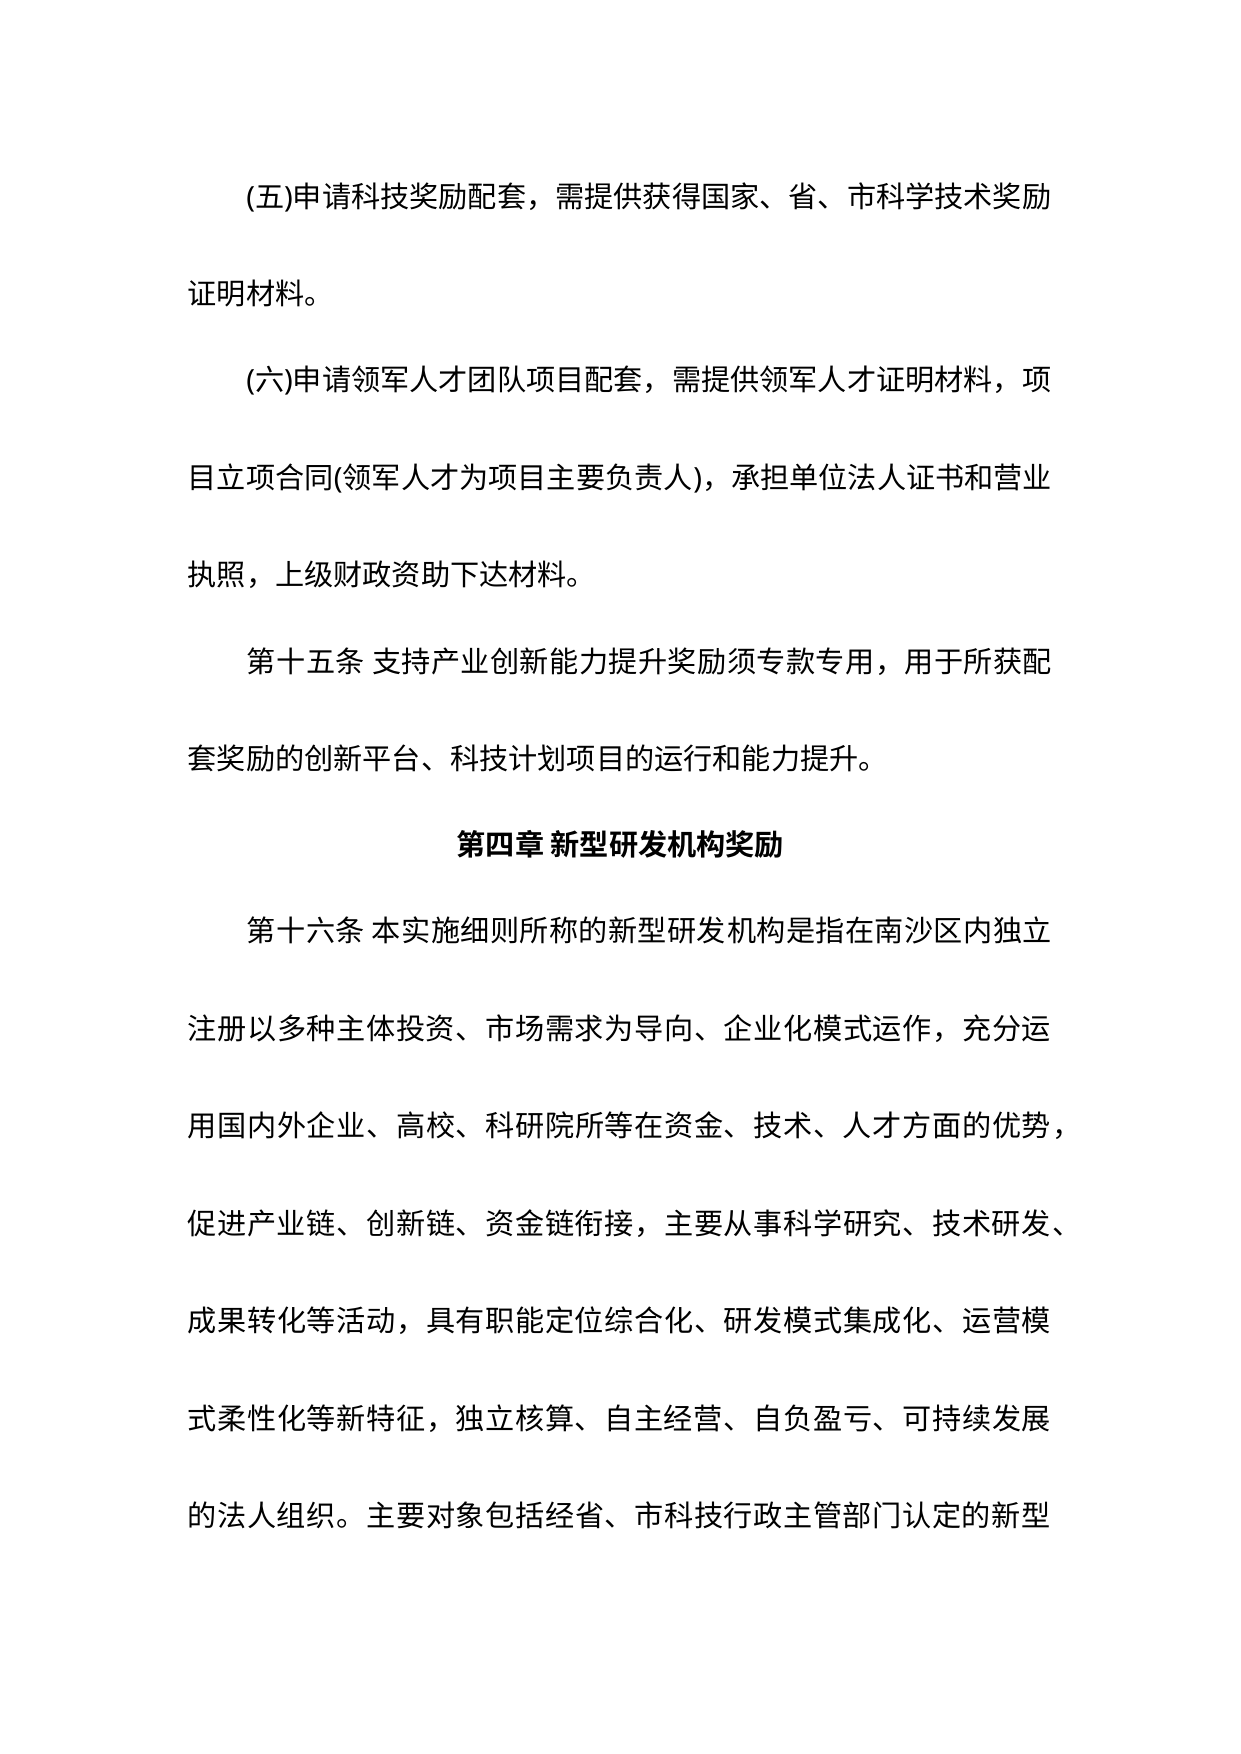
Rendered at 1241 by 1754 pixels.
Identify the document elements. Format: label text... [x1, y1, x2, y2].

text (五)申请科技奖励配套，需提供获得国家、省、市科学技术奖励证明材料。 [187, 162, 1053, 324]
text 第十五条 支持产业创新能力提升奖励须专款专用，用于所获配套奖励的创新平台、科技计划项目的运行和能力提升。 [187, 627, 1053, 789]
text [187, 897, 1053, 1547]
text (六)申请领军人才团队项目配套，需提供领军人才证明材料，项目立项合同(领军人才为项目主要负责人)，承担单位法人证书和营业执照，上级财政资助下达材料。 [187, 346, 1053, 606]
text 第四章 新型研发机构奖励 [187, 810, 1053, 875]
